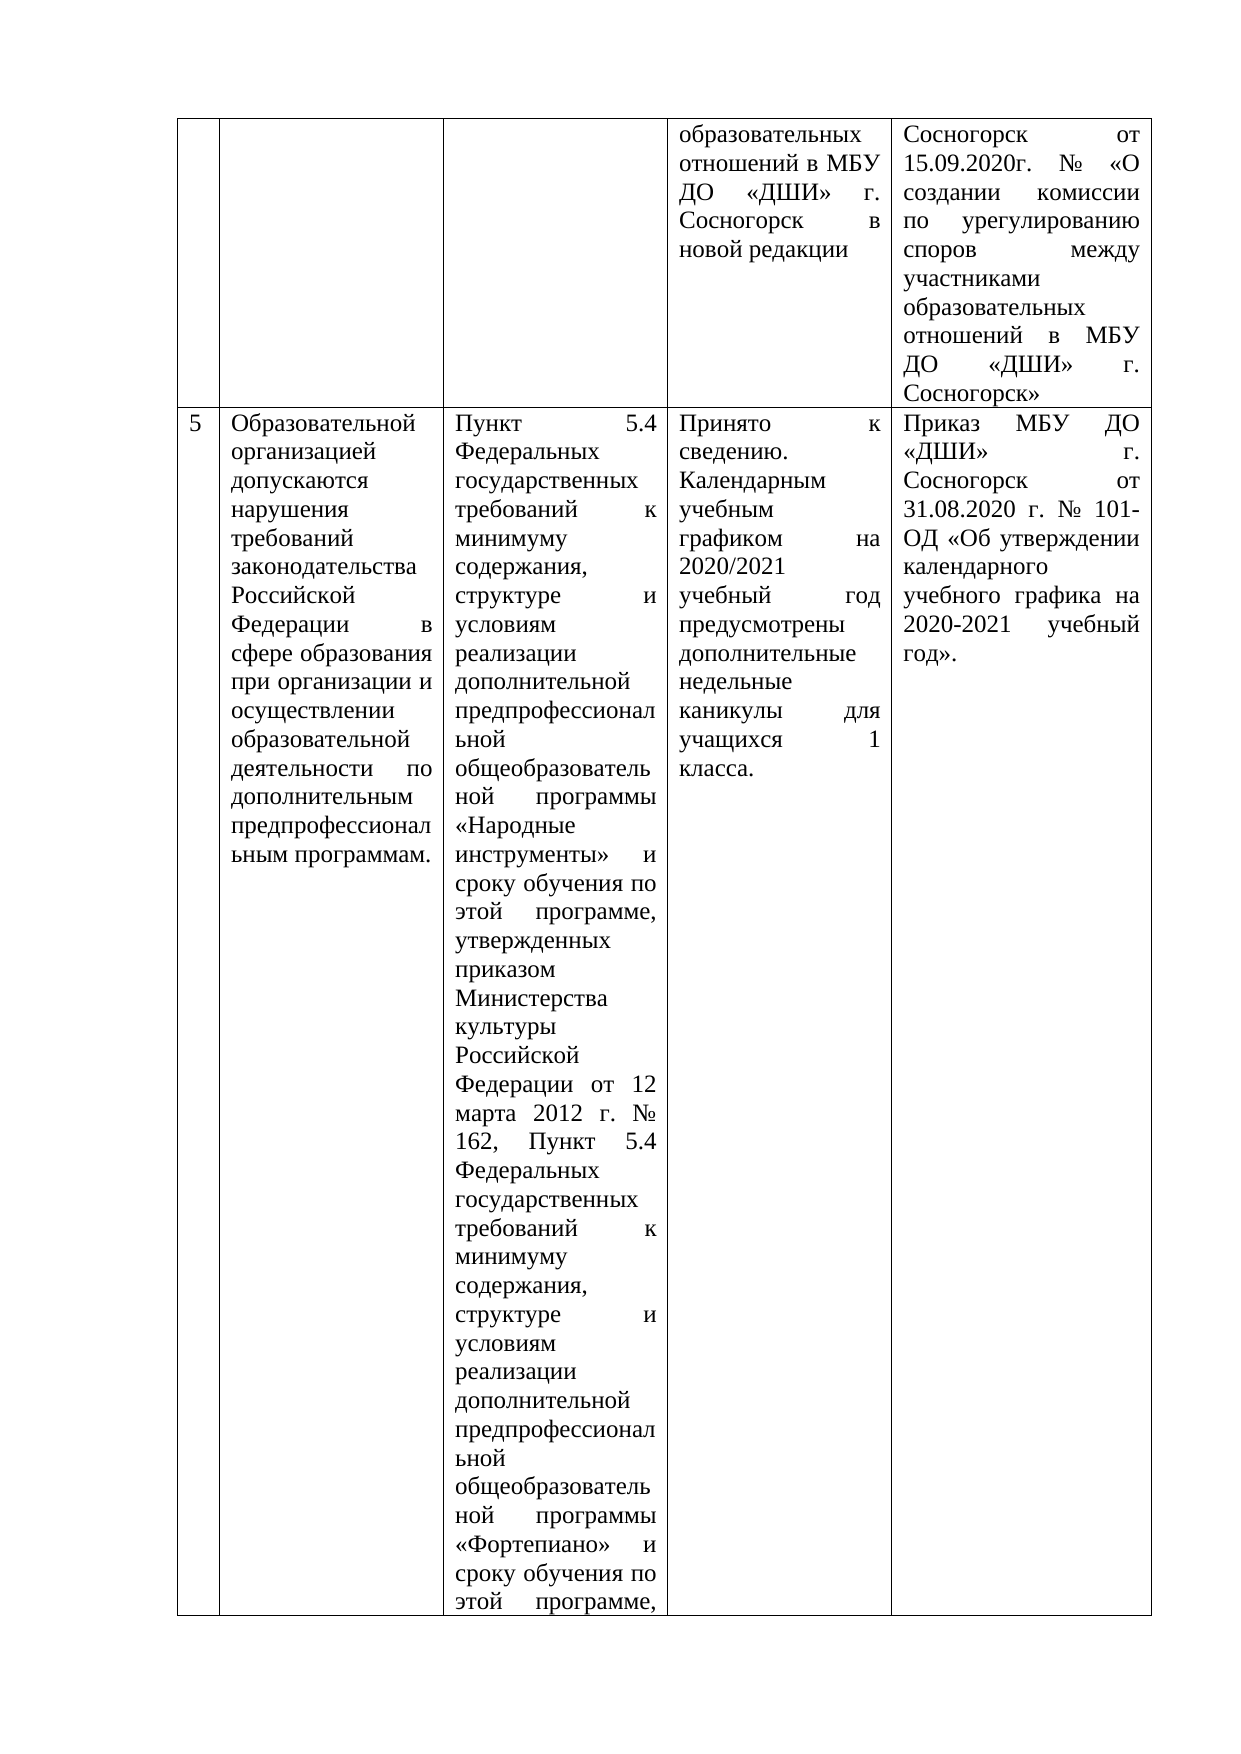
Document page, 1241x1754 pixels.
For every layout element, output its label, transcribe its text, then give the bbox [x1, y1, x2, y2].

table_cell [892, 119, 1151, 407]
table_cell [220, 408, 443, 1615]
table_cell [668, 408, 891, 1615]
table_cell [444, 408, 667, 1615]
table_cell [668, 119, 891, 407]
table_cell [892, 408, 1151, 1615]
table_cell 5 [178, 408, 219, 1615]
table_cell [444, 119, 667, 407]
